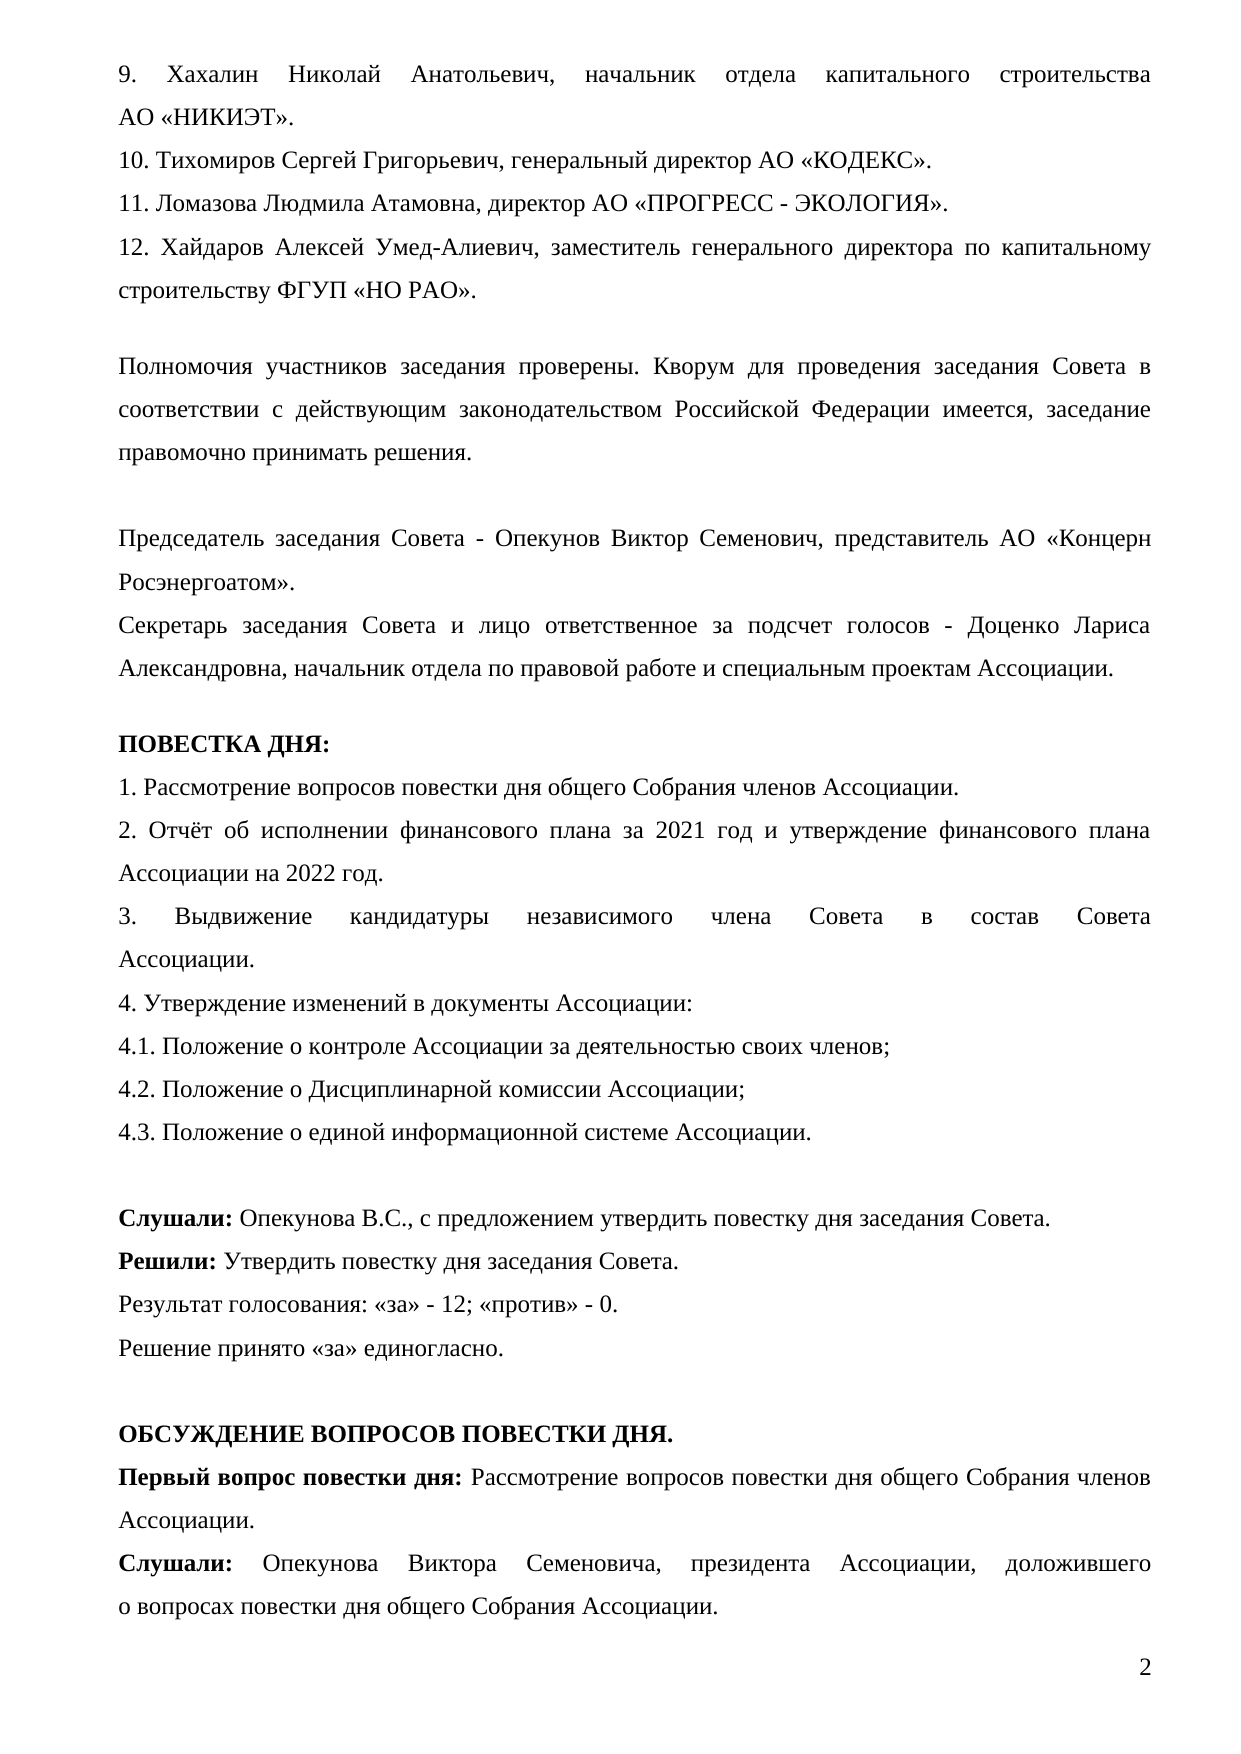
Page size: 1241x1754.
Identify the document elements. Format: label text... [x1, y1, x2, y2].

text 4.2. Положение о Дисциплинарной комиссии Ассоциации; [118, 1074, 1152, 1103]
text 10. Тихомиров Сергей Григорьевич, генеральный директор АО «КОДЕКС». [118, 145, 1152, 174]
text 4.3. Положение о единой информационной системе Ассоциации. [118, 1117, 1152, 1146]
text 4.1. Положение о контроле Ассоциации за деятельностью своих членов; [118, 1031, 1152, 1059]
text ПОВЕСТКА ДНЯ: [118, 729, 1152, 758]
text Председатель заседания Совета - Опекунов Виктор Семенович, представитель АО «Концерн Росэнергоатом». [118, 523, 1152, 595]
text ОБСУЖДЕНИЕ ВОПРОСОВ ПОВЕСТКИ ДНЯ. [118, 1419, 1152, 1448]
text Результат голосования: «за» - 12; «против» - 0. [118, 1289, 1152, 1318]
text 11. Ломазова Людмила Атамовна, директор АО «ПРОГРЕСС - ЭКОЛОГИЯ». [118, 188, 1152, 217]
text 12. Хайдаров Алексей Умед-Алиевич, заместитель генерального директора по капитальному строительству ФГУП «НО РАО». [118, 232, 1152, 303]
text Решили: Утвердить повестку дня заседания Совета. [118, 1246, 1152, 1275]
text Полномочия участников заседания проверены. Кворум для проведения заседания Совета в соответствии с действующим законодательством Российской Федерации имеется, заседание правомочно принимать решения. [118, 351, 1152, 466]
text Первый вопрос повестки дня: Рассмотрение вопросов повестки дня общего Собрания членов Ассоциации. [118, 1462, 1152, 1534]
text Слушали: Опекунова Виктора Семеновича, президента Ассоциации, доложившего о вопросах повестки дня общего Собрания Ассоциации. [118, 1548, 1152, 1620]
text 9. Хахалин Николай Анатольевич, начальник отдела капитального строительства АО «НИКИЭТ». [118, 59, 1152, 131]
list 3. Выдвижение кандидатуры независимого члена Совета в состав Совета Ассоциации. [118, 901, 1152, 973]
text Решение принято «за» единогласно. [118, 1333, 1152, 1361]
text Слушали: Опекунова В.С., с предложением утвердить повестку дня заседания Совета. [118, 1203, 1152, 1232]
text Секретарь заседания Совета и лицо ответственное за подсчет голосов - Доценко Лариса Александровна, начальник отдела по правовой работе и специальным проектам Ассоциации. [118, 610, 1152, 682]
text 1. Рассмотрение вопросов повестки дня общего Собрания членов Ассоциации. [118, 772, 1152, 801]
text 4. Утверждение изменений в документы Ассоциации: [118, 988, 1152, 1016]
list 2. Отчёт об исполнении финансового плана за 2021 год и утверждение финансового плана Ассоциации на 2022 год. [118, 815, 1152, 887]
